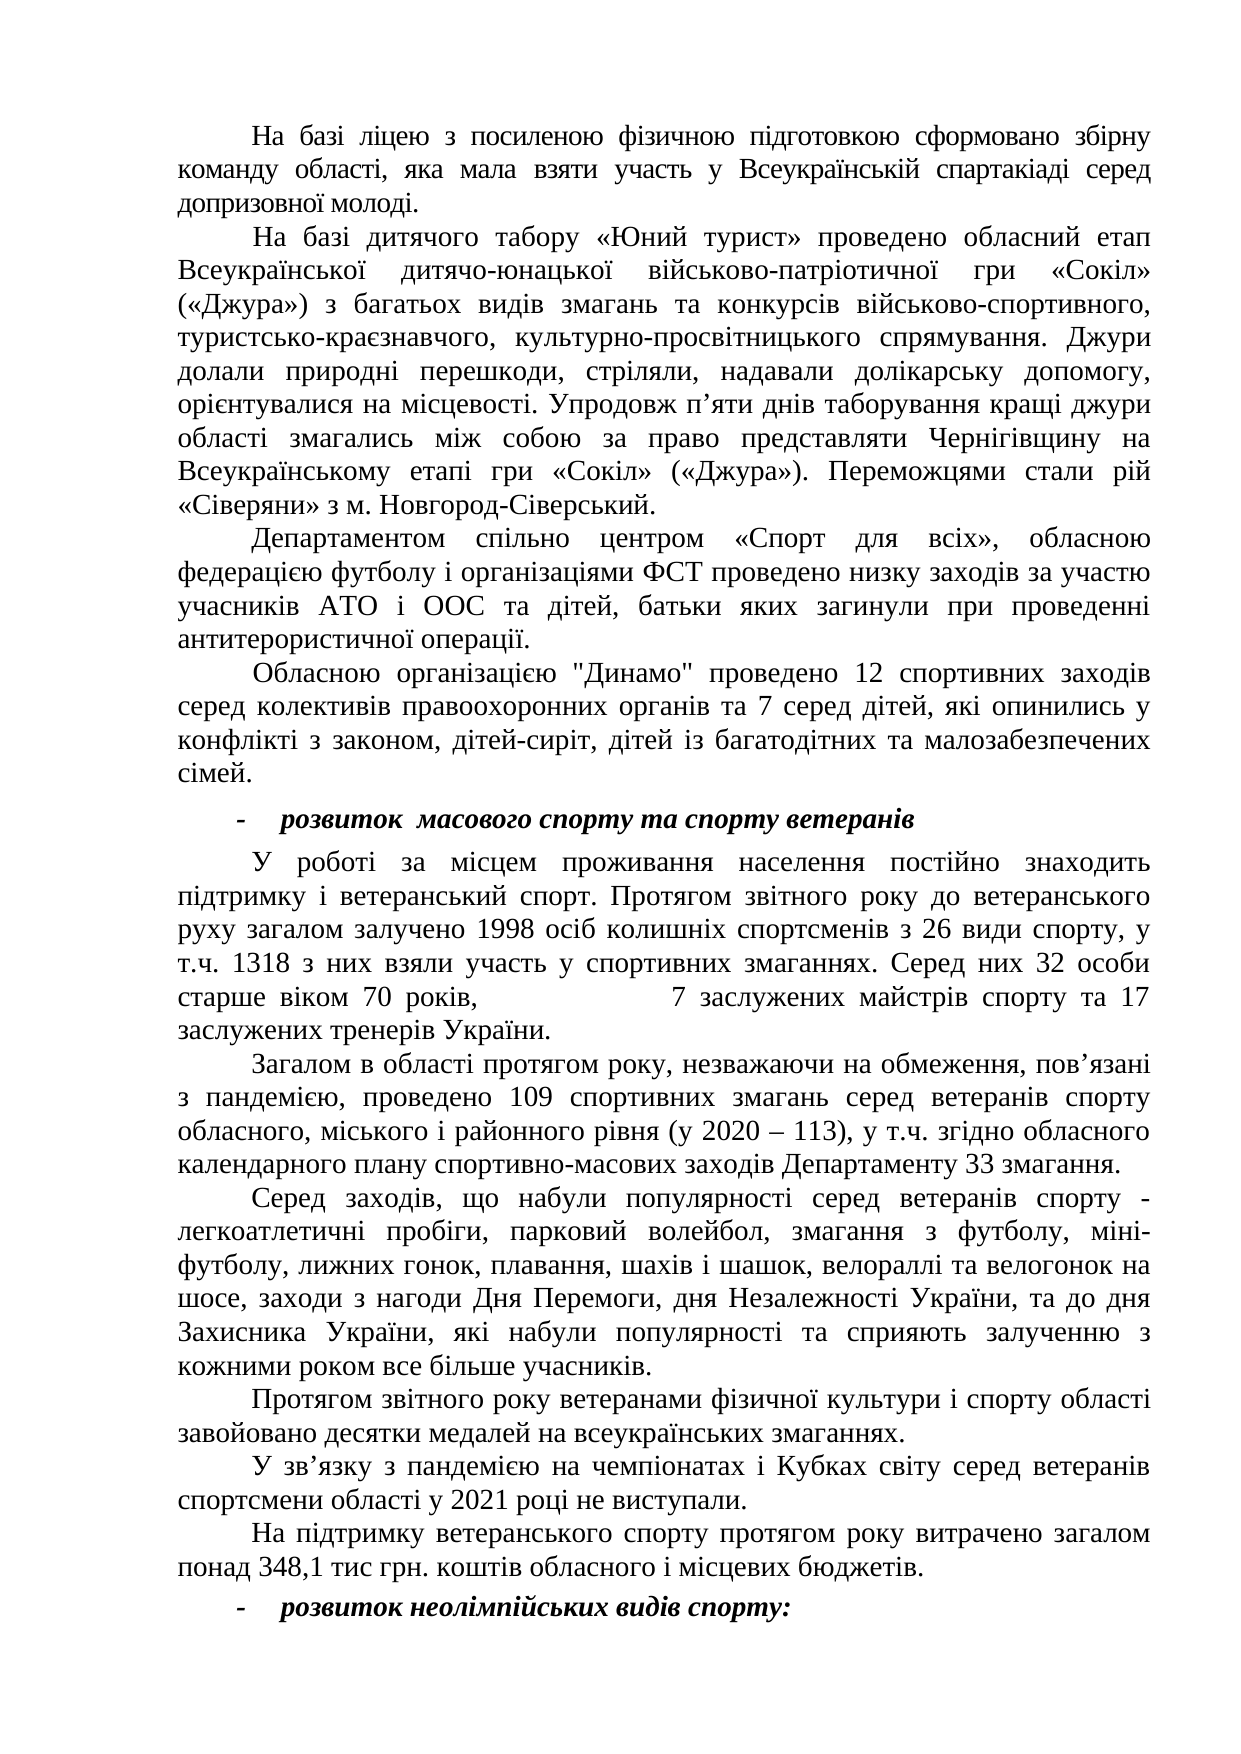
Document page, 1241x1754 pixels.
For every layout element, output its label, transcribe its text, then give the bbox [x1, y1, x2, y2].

text У зв’язку з пандемією на чемпіонатах і Кубках світу серед ветеранів спортсмени області у 2021 році не виступали. [177, 1448, 1152, 1515]
text Серед заходів, що набули популярності серед ветеранів спорту - легкоатлетичні пробіги, парковий волейбол, змагання з футболу, міні-футболу, лижних гонок, плавання, шахів і шашок, велораллі та велогонок на шосе, заходи з нагоди Дня Перемоги, дня Незалежності України, та до дня Захисника України, які набули популярності та сприяють залученню з кожними роком все більше учасників. [177, 1180, 1152, 1381]
list розвиток масового спорту та спорту ветеранів [236, 801, 1152, 835]
list розвиток неолімпійських видів спорту: [236, 1589, 1152, 1623]
text Обласною організацією "Динамо" проведено 12 спортивних заходів серед колективів правоохоронних органів та 7 серед дітей, які опинились у конфлікті з законом, дітей-сиріт, дітей із багатодітних та малозабезпечених сімей. [177, 655, 1152, 789]
text На базі ліцею з посиленою фізичною підготовкою сформовано збірну команду області, яка мала взяти участь у Всеукраїнській спартакіаді серед допризовної молоді. [177, 118, 1152, 219]
text Загалом в області протягом року, незважаючи на обмеження, пов’язані з пандемією, проведено 109 спортивних змагань серед ветеранів спорту обласного, міського і районного рівня (у 2020 – 113), у т.ч. згідно обласного календарного плану спортивно-масових заходів Департаменту 33 змагання. [177, 1046, 1152, 1180]
text Протягом звітного року ветеранами фізичної культури і спорту області завойовано десятки медалей на всеукраїнських змаганнях. [177, 1381, 1152, 1448]
text На базі дитячого табору «Юний турист» проведено обласний етап Всеукраїнської дитячо-юнацької військово-патріотичної гри «Сокіл» («Джура») з багатьох видів змагань та конкурсів військово-спортивного, туристсько-краєзнавчого, культурно-просвітницького спрямування. Джури долали природні перешкоди, стріляли, надавали долікарську допомогу, орієнтувалися на місцевості. Упродовж п’яти днів таборування кращі джури області змагались між собою за право представляти Чернігівщину на Всеукраїнському етапі гри «Сокіл» («Джура»). Переможцями стали рій «Сіверяни» з м. Новгород-Сіверський. [177, 219, 1152, 521]
text У роботі за місцем проживання населення постійно знаходить підтримку і ветеранський спорт. Протягом звітного року до ветеранського руху загалом залучено 1998 осіб колишніх спортсменів з 26 види спорту, у т.ч. 1318 з них взяли участь у спортивних змаганнях. Серед них 32 особи старше віком 70 років, 7 заслужених майстрів спорту та 17 заслужених тренерів України. [177, 844, 1152, 1046]
text Департаментом спільно центром «Спорт для всіх», обласною федерацією футболу і організаціями ФСТ проведено низку заходів за участю учасників АТО і ООС та дітей, батьки яких загинули при проведенні антитерористичної операції. [177, 521, 1152, 655]
text На підтримку ветеранського спорту протягом року витрачено загалом понад 348,1 тис грн. коштів обласного і місцевих бюджетів. [177, 1515, 1152, 1582]
